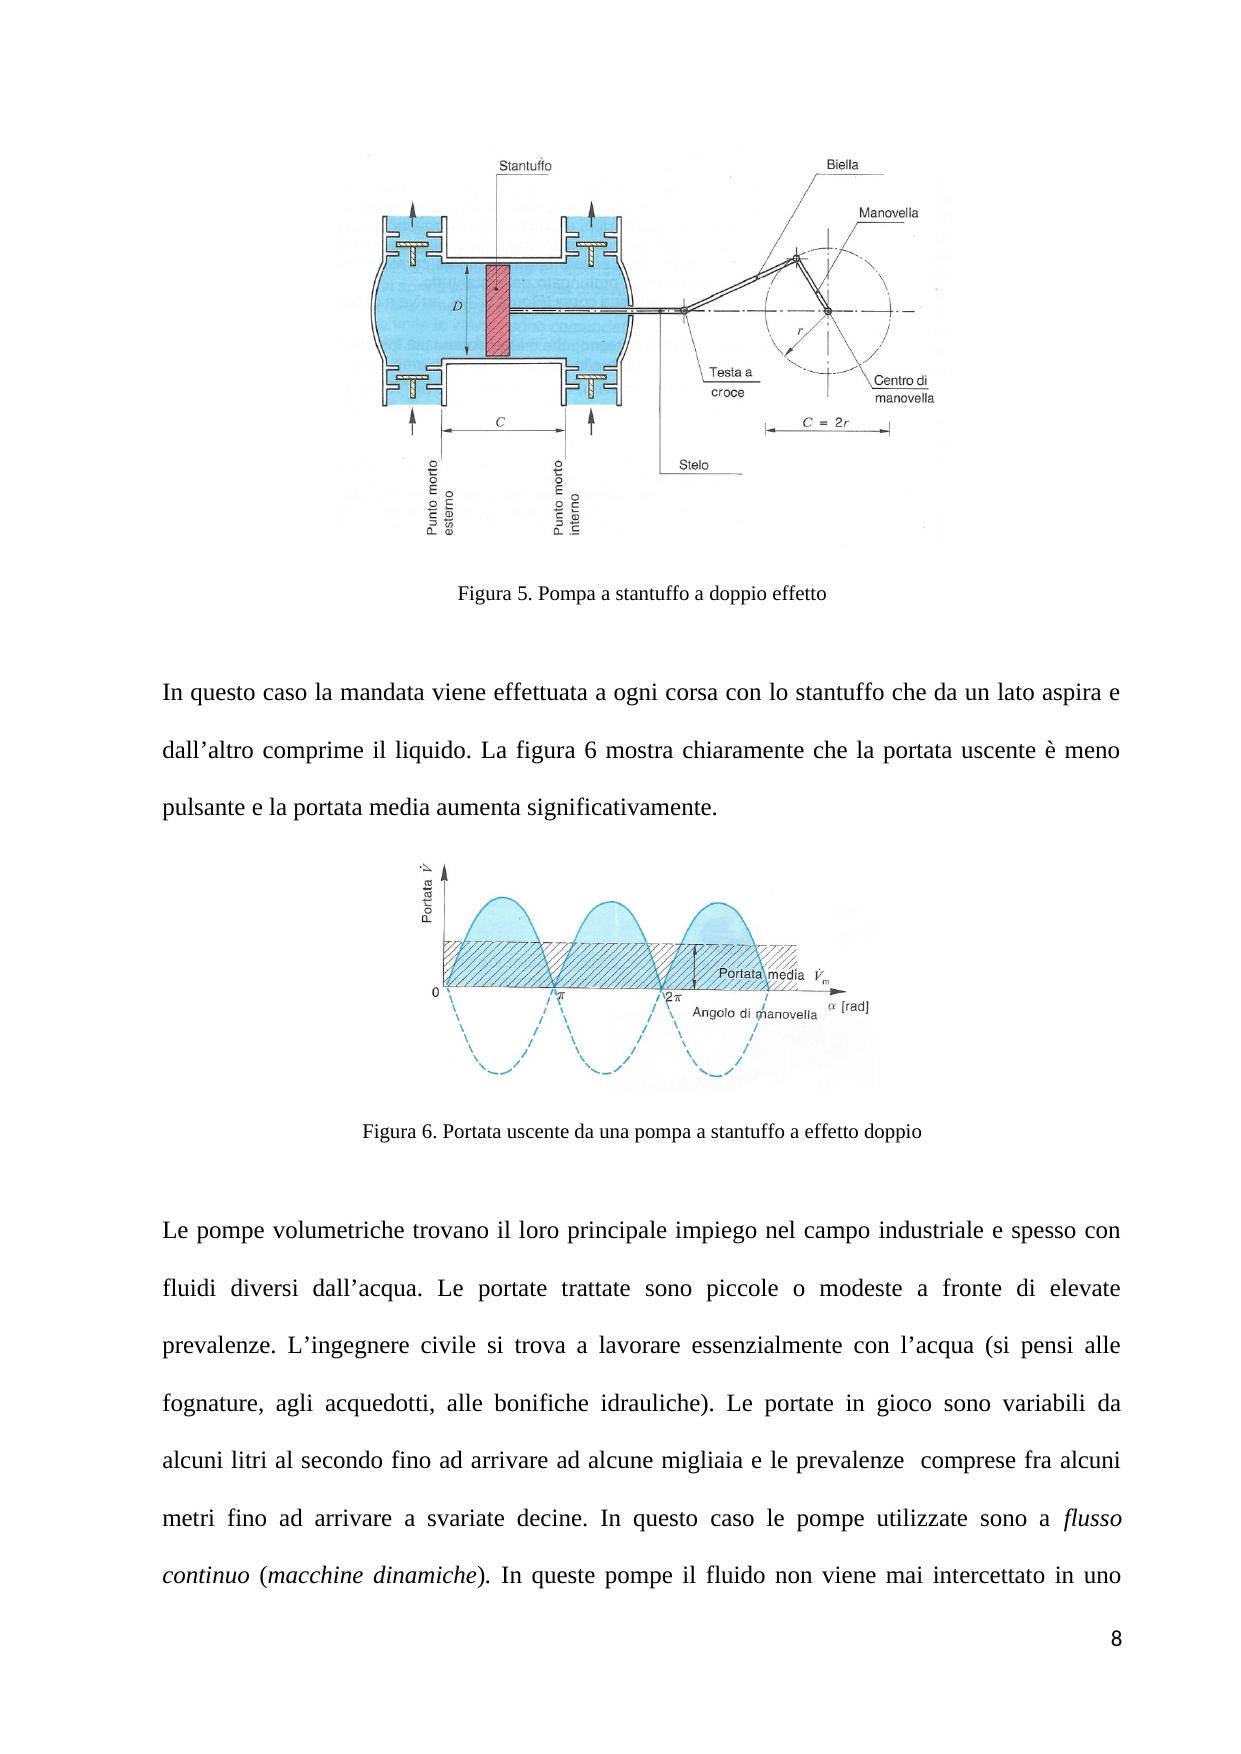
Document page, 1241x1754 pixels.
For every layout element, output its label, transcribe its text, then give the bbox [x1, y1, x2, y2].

text In questo caso la mandata viene effettuata a ogni corsa con lo stantuffo che da un lato aspira e dall’altro comprime il liquido. La figura 6 mostra chiaramente che la portata uscente è meno pulsante e la portata media aumenta significativamente. [162, 677, 1122, 821]
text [162, 1215, 1122, 1589]
picture [409, 850, 875, 1091]
text Figura 5. Pompa a stantuffo a doppio effetto [162, 581, 1122, 605]
text Figura 6. Portata uscente da una pompa a stantuffo a effetto doppio [162, 1119, 1122, 1143]
picture [336, 147, 948, 554]
